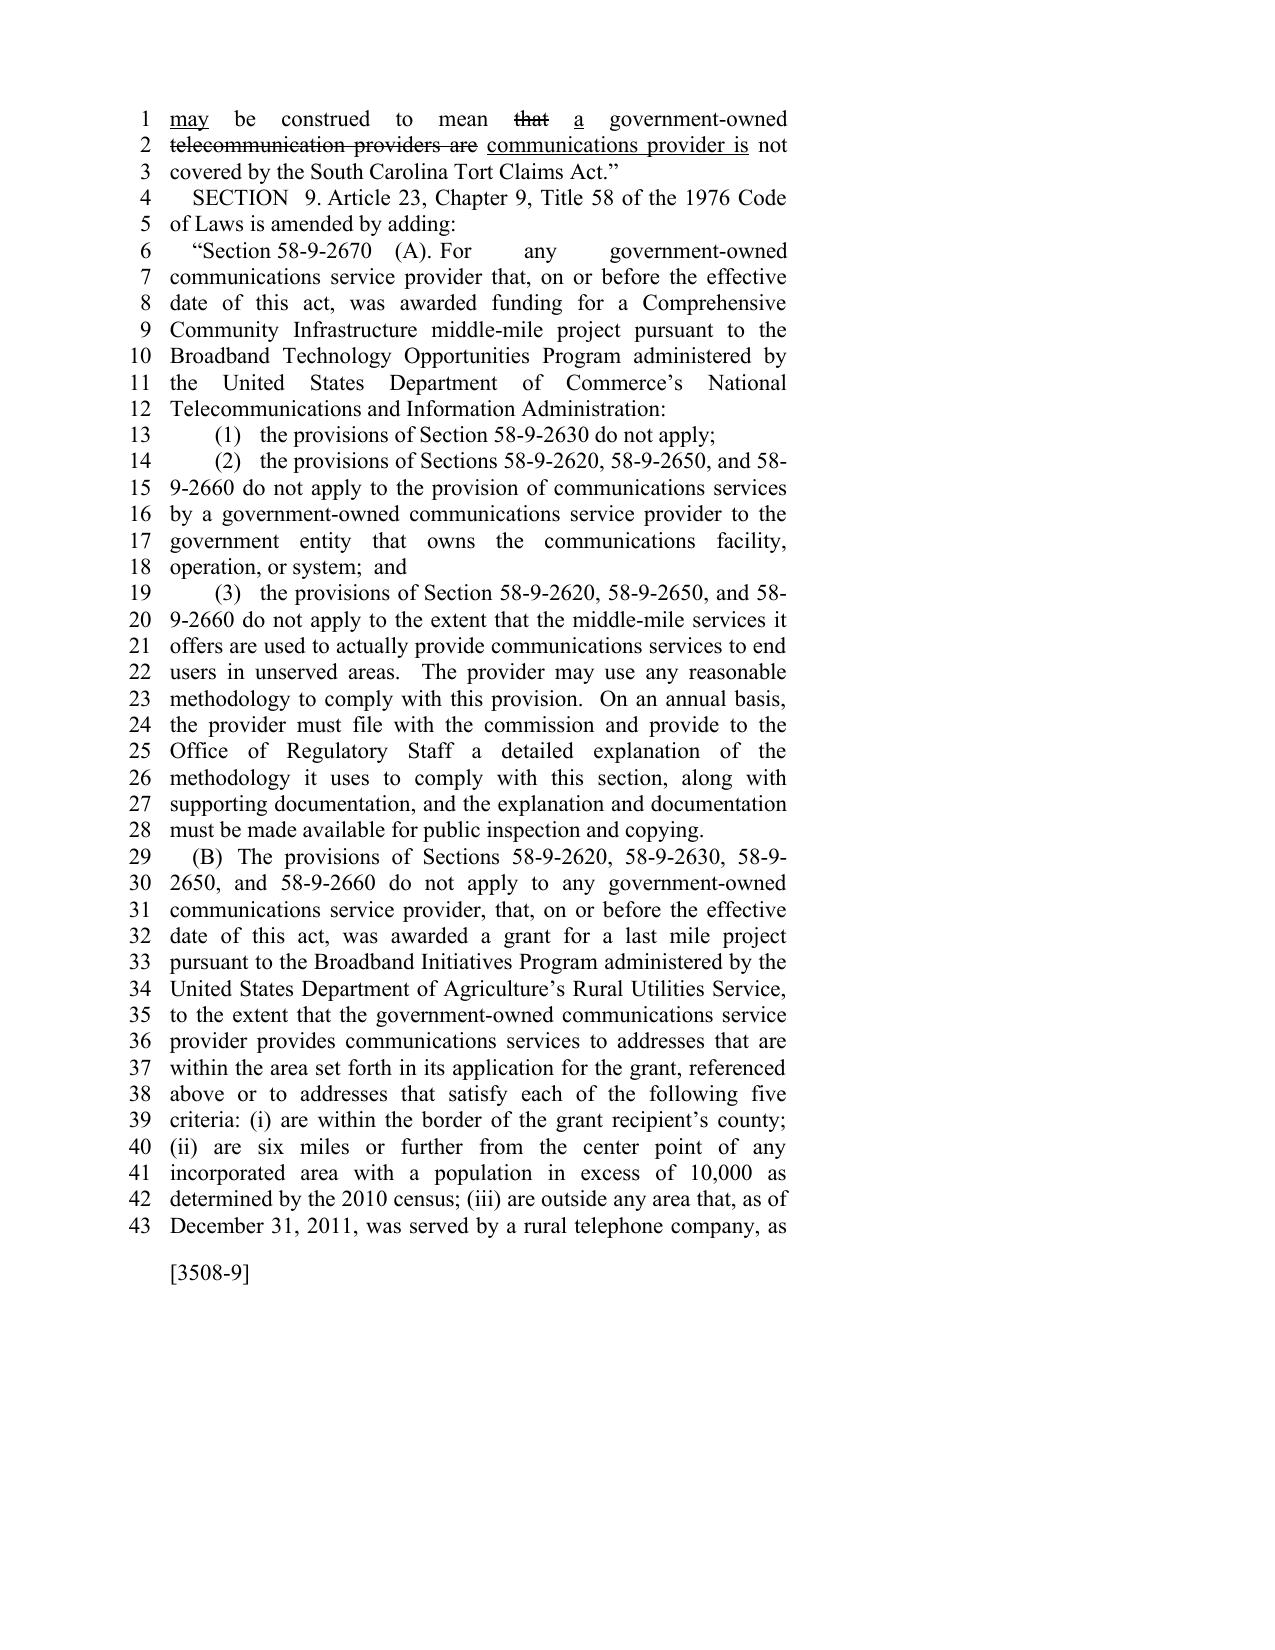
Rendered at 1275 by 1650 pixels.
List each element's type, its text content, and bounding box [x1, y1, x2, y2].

text (1) the provisions of Section 58-9-2630 do not apply; [169, 421, 787, 448]
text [169, 105, 787, 184]
text “Section 58-9-2670 (A). For any government-owned communications service provider that, on or before the effective date of this act, was awarded funding for a Comprehensive Community Infrastructure middle-mile project pursuant to the Broadband Technology Opportunities Program administered by the United States Department of Commerce’s National Telecommunications and Information Administration: [169, 237, 787, 421]
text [169, 843, 787, 1238]
text (2) the provisions of Sections 58-9-2620, 58-9-2650, and 58-9-2660 do not apply to the provision of communications services by a government-owned communications service provider to the government entity that owns the communications facility, operation, or system; and [169, 448, 787, 579]
text SECTION 9. Article 23, Chapter 9, Title 58 of the 1976 Code of Laws is amended by adding: [169, 184, 787, 237]
text (3) the provisions of Section 58-9-2620, 58-9-2650, and 58-9-2660 do not apply to the extent that the middle-mile services it offers are used to actually provide communications services to end users in unserved areas. The provider may use any reasonable methodology to comply with this provision. On an annual basis, the provider must file with the commission and provide to the Office of Regulatory Staff a detailed explanation of the methodology it uses to comply with this section, along with supporting documentation, and the explanation and documentation must be made available for public inspection and copying. [169, 579, 787, 843]
